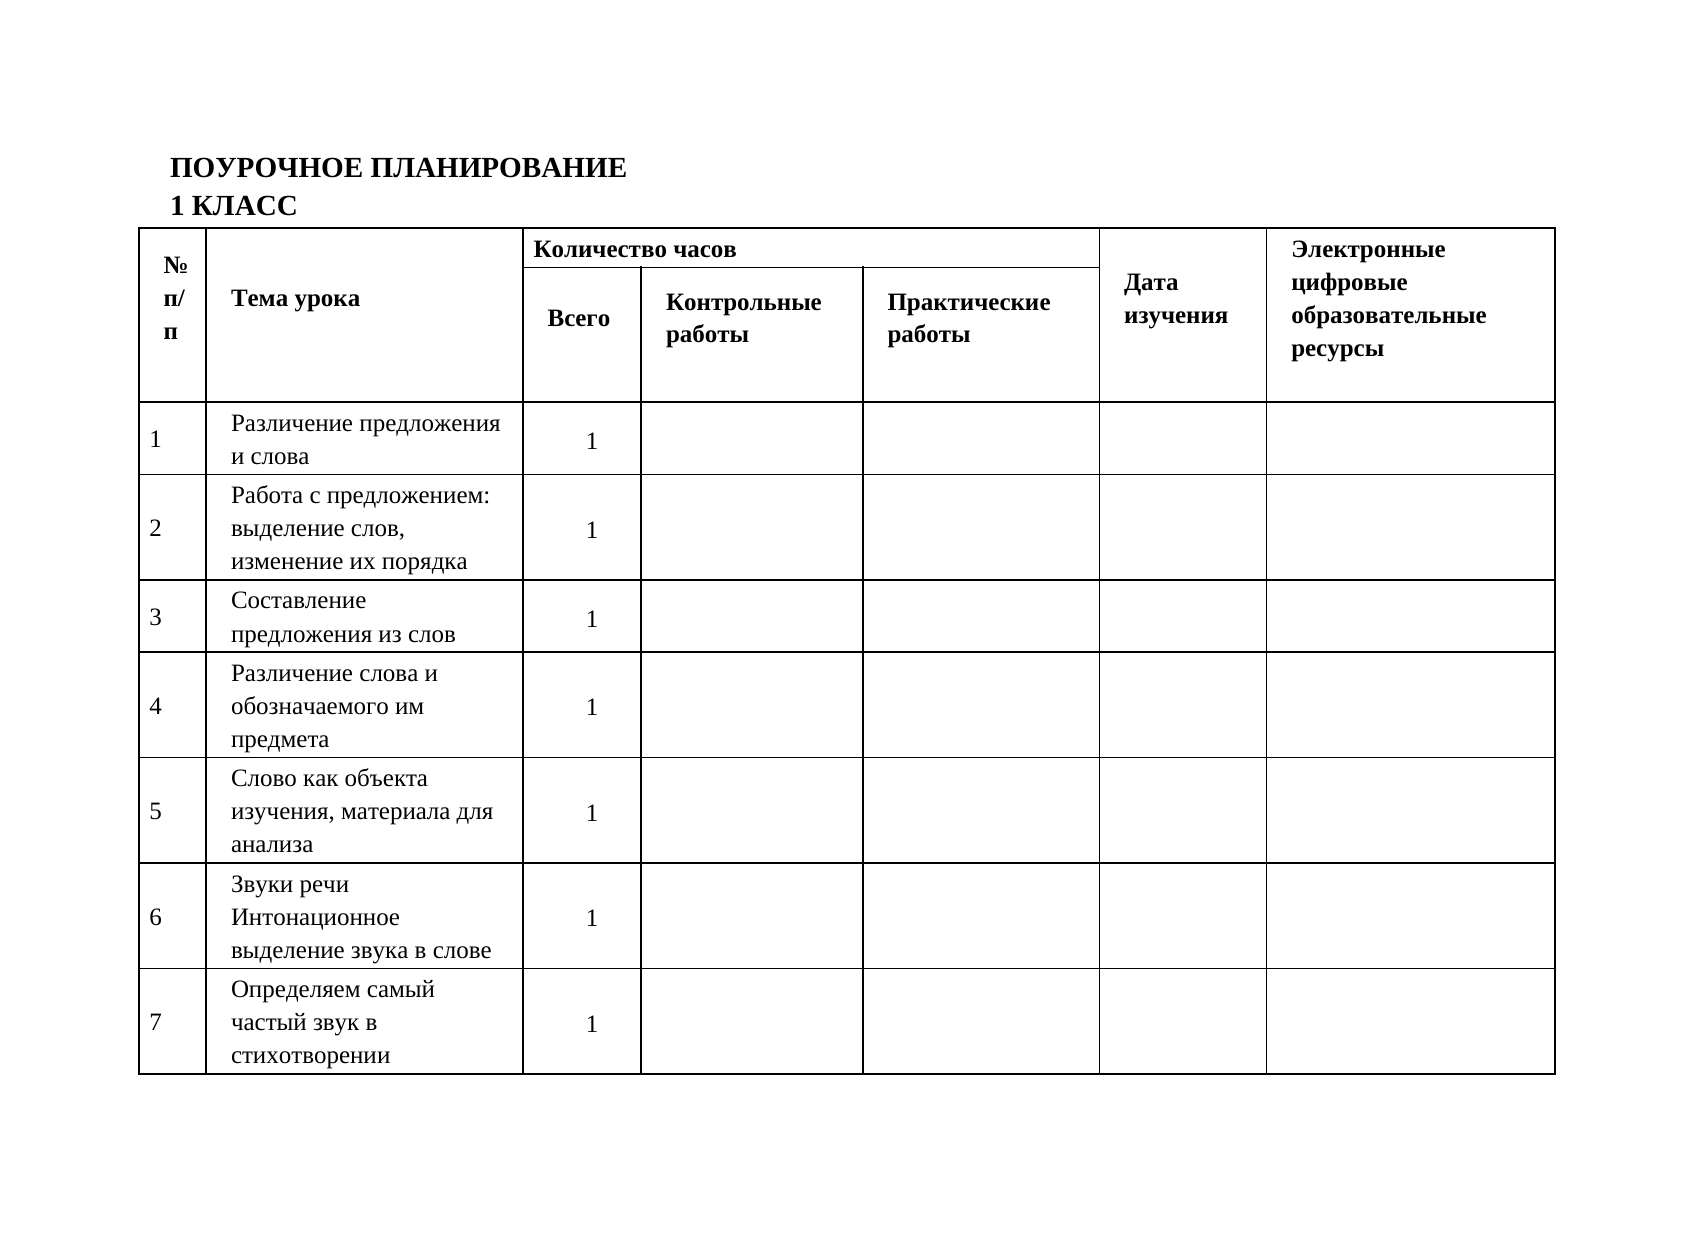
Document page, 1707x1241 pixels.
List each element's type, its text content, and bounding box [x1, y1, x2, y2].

table_cell [864, 969, 1099, 1073]
table_cell [864, 653, 1099, 757]
table_cell [642, 475, 862, 579]
table_cell 4 [140, 653, 205, 757]
table_cell [1100, 864, 1266, 967]
table_cell 2 [140, 475, 205, 579]
table_cell [864, 864, 1099, 967]
table_cell [864, 581, 1099, 651]
table_cell 1 [524, 581, 640, 651]
table_cell [1100, 758, 1266, 862]
table_cell [1267, 758, 1554, 862]
table_cell [1267, 581, 1554, 651]
table_cell [642, 864, 862, 967]
table_header № п/п [140, 229, 205, 401]
table_cell [1267, 969, 1554, 1073]
table_cell [1267, 475, 1554, 579]
table_cell 3 [140, 581, 205, 651]
table_cell [1267, 653, 1554, 757]
table_cell [1100, 475, 1266, 579]
table_cell 6 [140, 864, 205, 967]
table_cell [642, 758, 862, 862]
text 1 КЛАСС [162, 188, 1557, 222]
table_cell [1267, 864, 1554, 967]
table_cell [1267, 403, 1554, 473]
table_cell [1100, 581, 1266, 651]
table_cell [642, 581, 862, 651]
table_cell 1 [524, 864, 640, 967]
table_cell 1 [524, 475, 640, 579]
table_cell [1100, 403, 1266, 473]
table_cell 1 [140, 403, 205, 473]
table_cell [642, 653, 862, 757]
table_cell 5 [140, 758, 205, 862]
text ПОУРОЧНОЕ ПЛАНИРОВАНИЕ [162, 150, 1557, 183]
table_cell Составление предложения из слов [207, 581, 522, 651]
table_cell Практические работы [864, 268, 1099, 401]
table_cell Всего [524, 268, 640, 401]
table_cell 7 [140, 969, 205, 1073]
table_cell [864, 475, 1099, 579]
table_cell 1 [524, 403, 640, 473]
table_cell Звуки речи Интонационное выделение звука в слове [207, 864, 522, 967]
table_cell 1 [524, 969, 640, 1073]
table_cell [1100, 969, 1266, 1073]
table_cell Контрольные работы [642, 268, 862, 401]
table_cell Различение слова и обозначаемого им предмета [207, 653, 522, 757]
table_cell Определяем самый частый звук в стихотворении [207, 969, 522, 1073]
table_cell [642, 969, 862, 1073]
table_cell 1 [524, 653, 640, 757]
table_header Электронные цифровые образовательные ресурсы [1267, 229, 1554, 401]
table_cell Работа с предложением: выделение слов, изменение их порядка [207, 475, 522, 579]
table_header Тема урока [207, 229, 522, 401]
table_cell [864, 758, 1099, 862]
table_cell [1100, 653, 1266, 757]
table_header Количество часов [524, 229, 1099, 266]
table_cell [642, 403, 862, 473]
table_cell Слово как объекта изучения, материала для анализа [207, 758, 522, 862]
table_cell Различение предложения и слова [207, 403, 522, 473]
table_header Дата изучения [1100, 229, 1266, 401]
table_cell [864, 403, 1099, 473]
table_cell 1 [524, 758, 640, 862]
